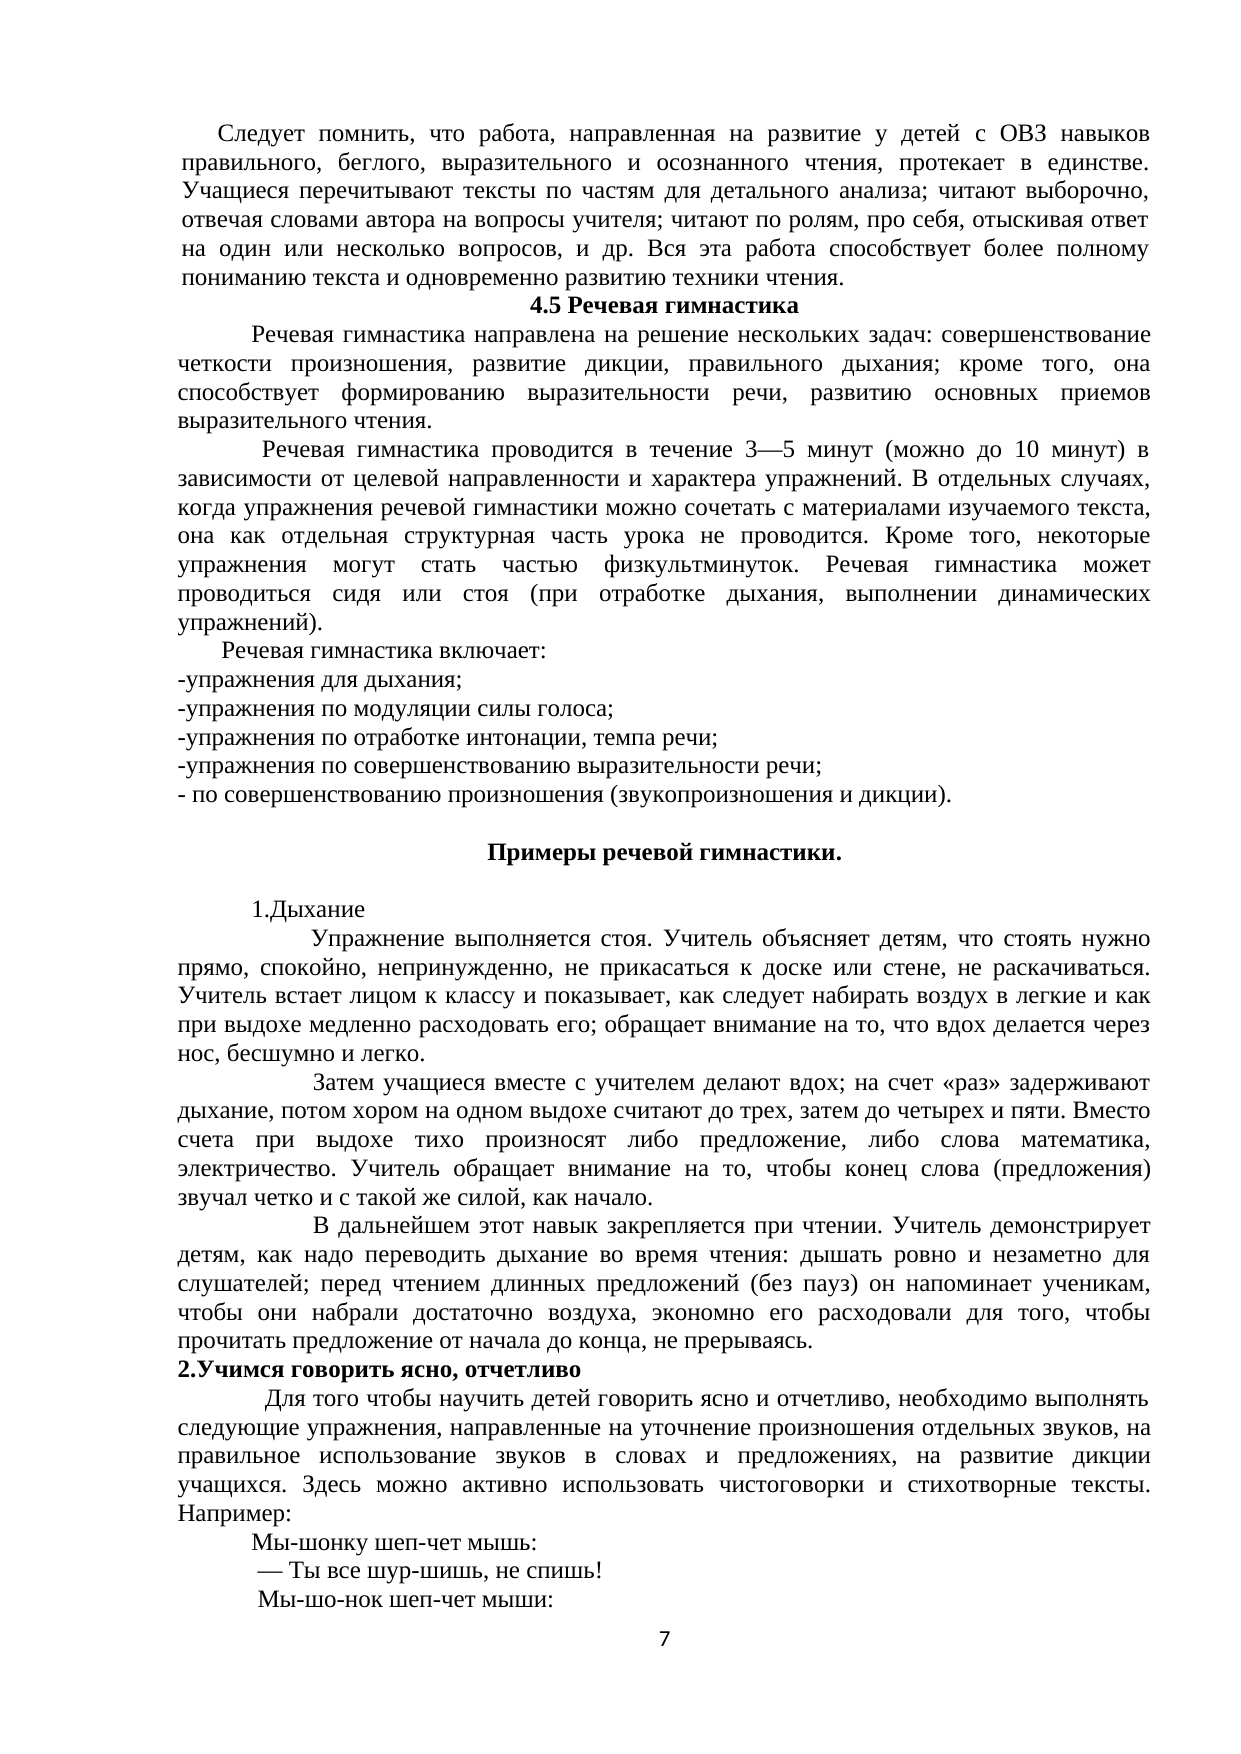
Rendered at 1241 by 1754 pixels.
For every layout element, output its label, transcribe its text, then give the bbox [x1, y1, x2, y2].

text 2.Учимся говорить ясно, отчетливо [177, 1354, 1152, 1383]
text 1.Дыхание [177, 894, 1152, 923]
text Примеры речевой гимнастики. [177, 837, 1152, 866]
text Для того чтобы научить детей говорить ясно и отчетливо, необходимо выполнять следующие упражнения, направленные на уточнение произношения отдельных звуков, на правильное использование звуков в словах и предложениях, на развитие дикции учащихся. Здесь можно активно использовать чистоговорки и стихотворные тексты. Например: [177, 1383, 1152, 1527]
text Речевая гимнастика включает: [177, 636, 1152, 664]
text Затем учащиеся вместе с учителем делают вдох; на счет «раз» задерживают дыхание, потом хором на одном выдохе считают до трех, затем до четырех и пяти. Вместо счета при выдохе тихо произносят либо предложение, либо слова математика, электричество. Учитель обращает внимание на то, чтобы конец слова (предложения) звучал четко и с такой же силой, как начало. [177, 1067, 1152, 1211]
text Речевая гимнастика направлена на решение нескольких задач: совершенствование четкости произношения, развитие дикции, правильного дыхания; кроме того, она способствует формированию выразительности речи, развитию основных приемов выразительного чтения. [177, 319, 1152, 434]
text Речевая гимнастика проводится в течение 3—5 минут (можно до 10 минут) в зависимости от целевой направленности и характера упражнений. В отдельных случаях, когда упражнения речевой гимнастики можно сочетать с материалами изучаемого текста, она как отдельная структурная часть урока не проводится. Кроме того, некоторые упражнения могут стать частью физкультминуток. Речевая гимнастика может проводиться сидя или стоя (при отработке дыхания, выполнении динамических упражнений). [177, 434, 1152, 636]
text -упражнения по модуляции силы голоса; [177, 693, 1152, 722]
text Следует помнить, что работа, направленная на развитие у детей с ОВЗ навыков правильного, беглого, выразительного и осознанного чтения, протекает в единстве. Учащиеся перечитывают тексты по частям для детального анализа; читают выборочно, отвечая словами автора на вопросы учителя; читают по ролям, про себя, отыскивая ответ на один или несколько вопросов, и др. Вся эта работа способствует более полному пониманию текста и одновременно развитию техники чтения. [181, 118, 1150, 291]
text -упражнения по отработке интонации, темпа речи; [177, 722, 1152, 751]
text 4.5 Речевая гимнастика [177, 291, 1152, 319]
text В дальнейшем этот навык закрепляется при чтении. Учитель демонстрирует детям, как надо переводить дыхание во время чтения: дышать ровно и незаметно для слушателей; перед чтением длинных предложений (без пауз) он напоминает ученикам, чтобы они набрали достаточно воздуха, экономно его расходовали для того, чтобы прочитать предложение от начала до конца, не прерываясь. [177, 1211, 1152, 1354]
text -упражнения для дыхания; [177, 664, 1152, 693]
text Мы-шонку шеп-чет мышь: [177, 1527, 1152, 1556]
text Мы-шо-нок шеп-чет мыши: [177, 1584, 1152, 1613]
text Упражнение выполняется стоя. Учитель объясняет детям, что стоять нужно прямо, спокойно, непринужденно, не прикасаться к доске или стене, не раскачиваться. Учитель встает лицом к классу и показывает, как следует набирать воздух в легкие и как при выдохе медленно расходовать его; обращает внимание на то, что вдох делается через нос, бесшумно и легко. [177, 923, 1152, 1067]
text — Ты все шур-шишь, не спишь! [177, 1556, 1152, 1584]
text - по совершенствованию произношения (звукопроизношения и дикции). [177, 779, 1152, 808]
text -упражнения по совершенствованию выразительности речи; [177, 751, 1152, 779]
